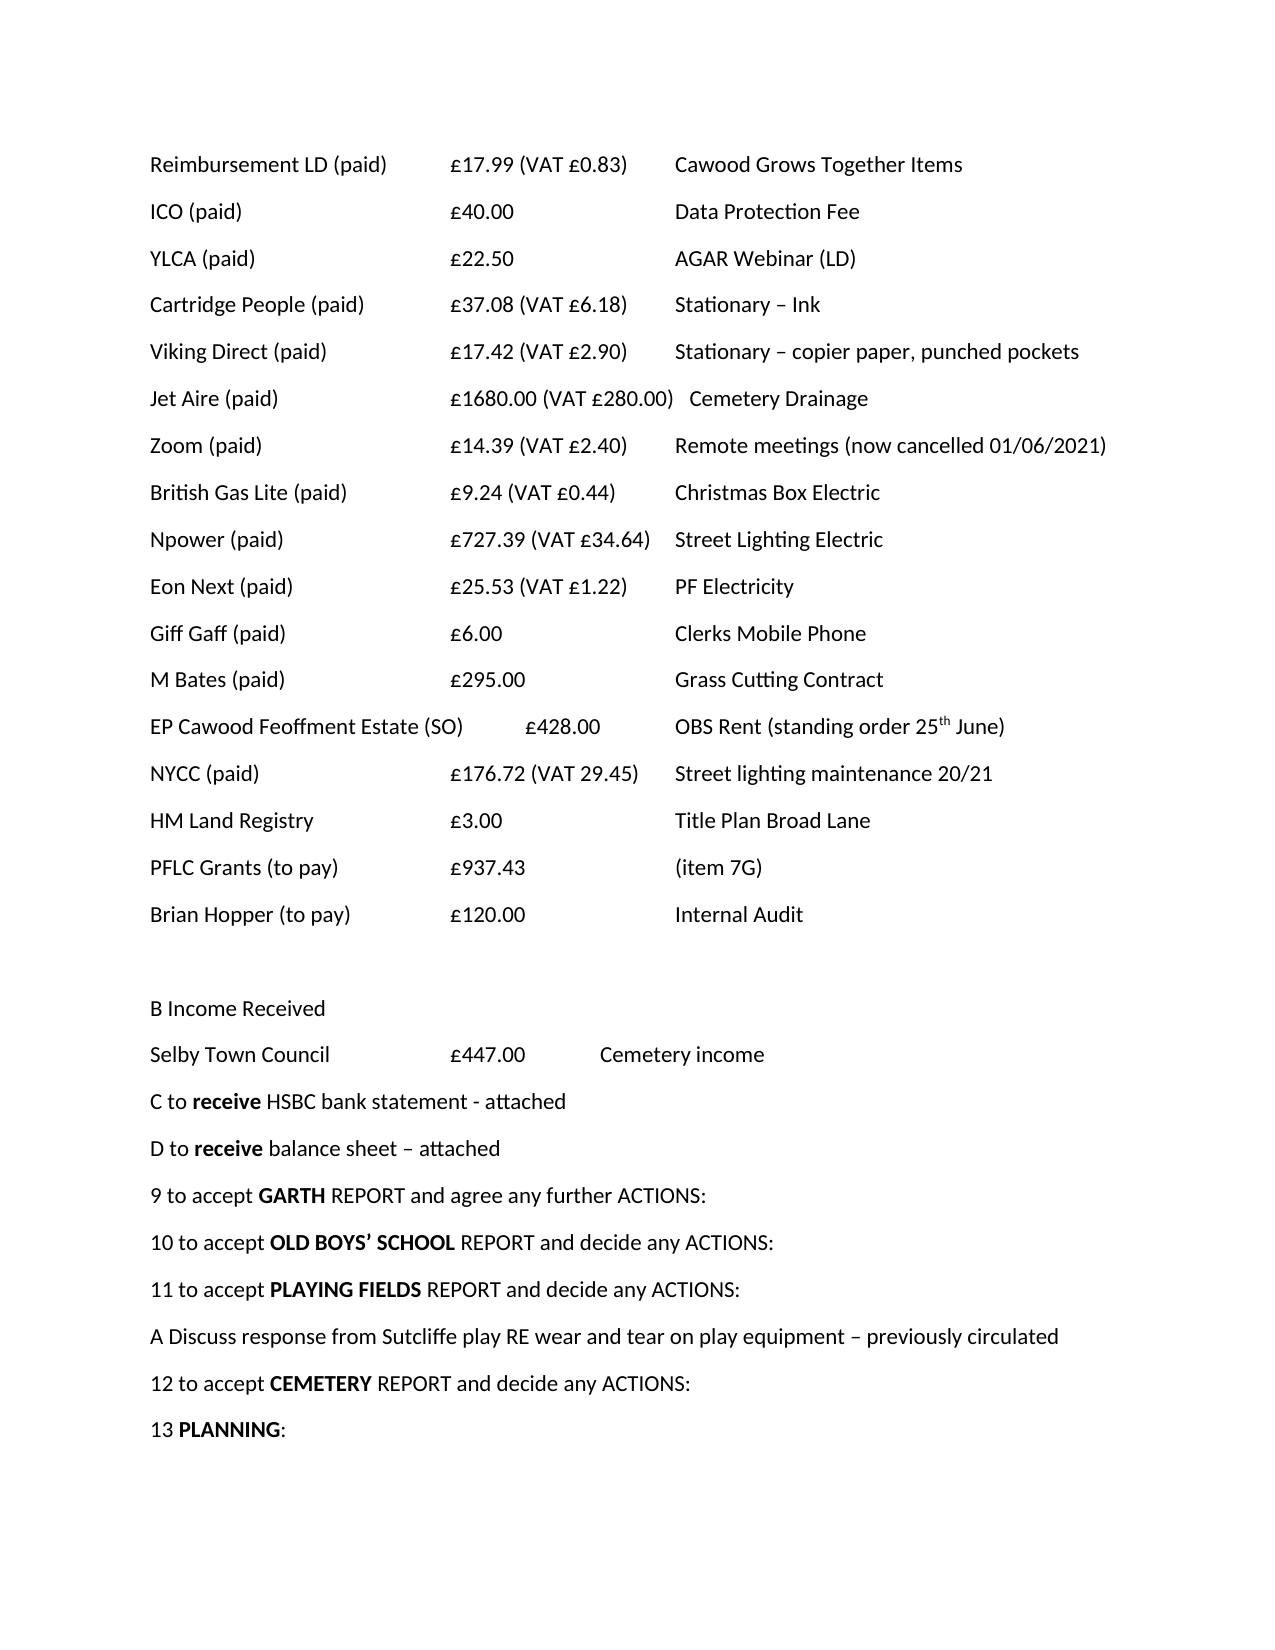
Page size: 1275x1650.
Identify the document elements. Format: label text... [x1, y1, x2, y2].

text Reimbursement LD (paid) £17.99 (VAT £0.83) Cawood Grows Together Items [150, 150, 1125, 178]
text 12 to accept CEMETERY REPORT and decide any ACTIONS: [150, 1369, 1125, 1397]
text 11 to accept PLAYING FIELDS REPORT and decide any ACTIONS: [150, 1275, 1125, 1303]
text Viking Direct (paid) £17.42 (VAT £2.90) Stationary – copier paper, punched pockets [150, 337, 1125, 366]
text Selby Town Council £447.00 Cemetery income [150, 1041, 1125, 1069]
text 13 PLANNING: [150, 1416, 1125, 1444]
text A Discuss response from Sutcliffe play RE wear and tear on play equipment – previously circulated [150, 1322, 1125, 1350]
text 10 to accept OLD BOYS’ SCHOOL REPORT and decide any ACTIONS: [150, 1228, 1125, 1256]
text Brian Hopper (to pay) £120.00 Internal Audit [150, 900, 1125, 928]
text Giff Gaff (paid) £6.00 Clerks Mobile Phone [150, 619, 1125, 647]
text 9 to accept GARTH REPORT and agree any further ACTIONS: [150, 1181, 1125, 1209]
text NYCC (paid) £176.72 (VAT 29.45) Street lighting maintenance 20/21 [150, 759, 1125, 787]
text British Gas Lite (paid) £9.24 (VAT £0.44) Christmas Box Electric [150, 478, 1125, 506]
text HM Land Registry £3.00 Title Plan Broad Lane [150, 806, 1125, 834]
text Cartridge People (paid) £37.08 (VAT £6.18) Stationary – Ink [150, 291, 1125, 319]
text YLCA (paid) £22.50 AGAR Webinar (LD) [150, 244, 1125, 272]
text Jet Aire (paid) £1680.00 (VAT £280.00) Cemetery Drainage [150, 384, 1125, 412]
text Eon Next (paid) £25.53 (VAT £1.22) PF Electricity [150, 572, 1125, 600]
text EP Cawood Feoffment Estate (SO) £428.00 OBS Rent (standing order 25th June) [150, 712, 1125, 741]
text D to receive balance sheet – attached [150, 1134, 1125, 1162]
text Zoom (paid) £14.39 (VAT £2.40) Remote meetings (now cancelled 01/06/2021) [150, 431, 1125, 459]
text C to receive HSBC bank statement - attached [150, 1087, 1125, 1116]
text ICO (paid) £40.00 Data Protection Fee [150, 197, 1125, 225]
text B Income Received [150, 994, 1125, 1022]
text Npower (paid) £727.39 (VAT £34.64) Street Lighting Electric [150, 525, 1125, 553]
text PFLC Grants (to pay) £937.43 (item 7G) [150, 853, 1125, 881]
text M Bates (paid) £295.00 Grass Cutting Contract [150, 666, 1125, 694]
